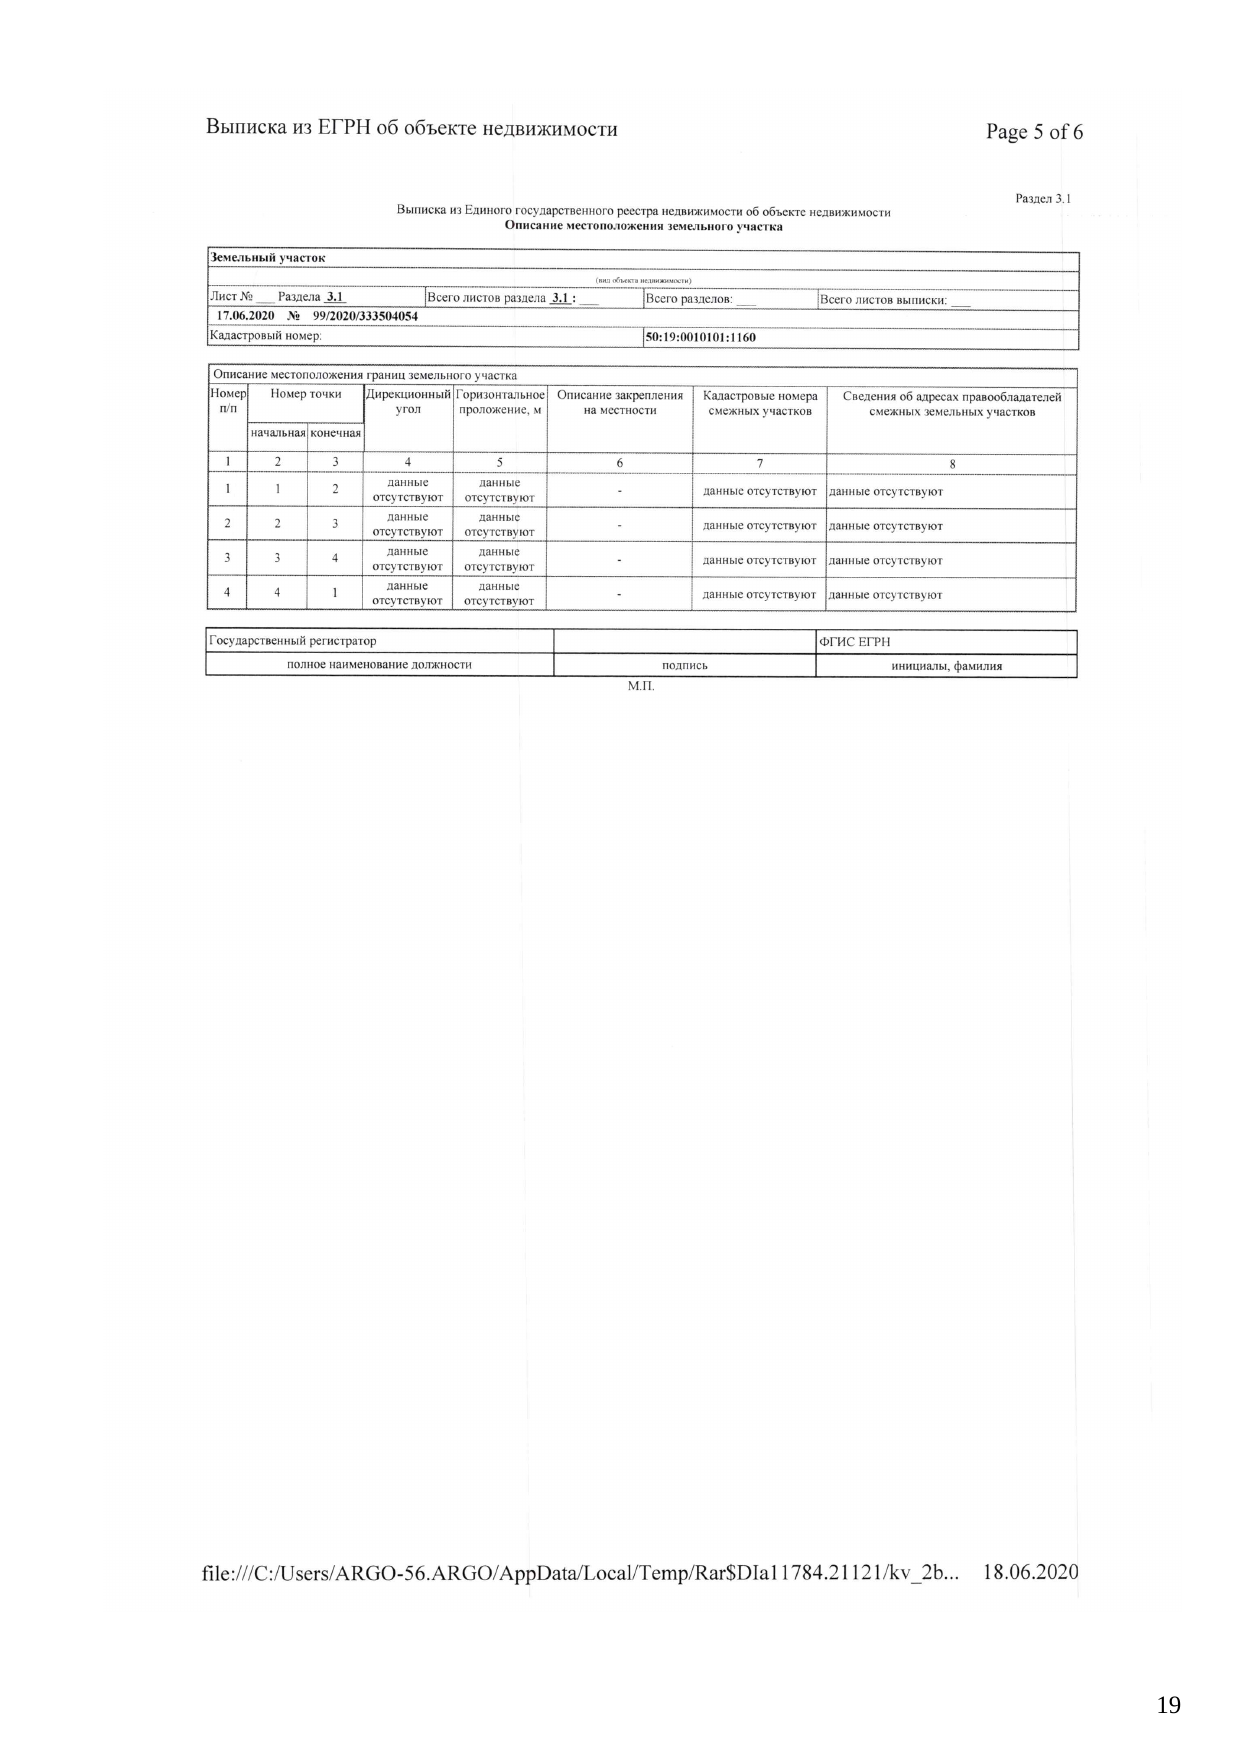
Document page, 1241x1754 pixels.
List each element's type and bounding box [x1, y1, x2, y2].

picture [103, 88, 1182, 1612]
